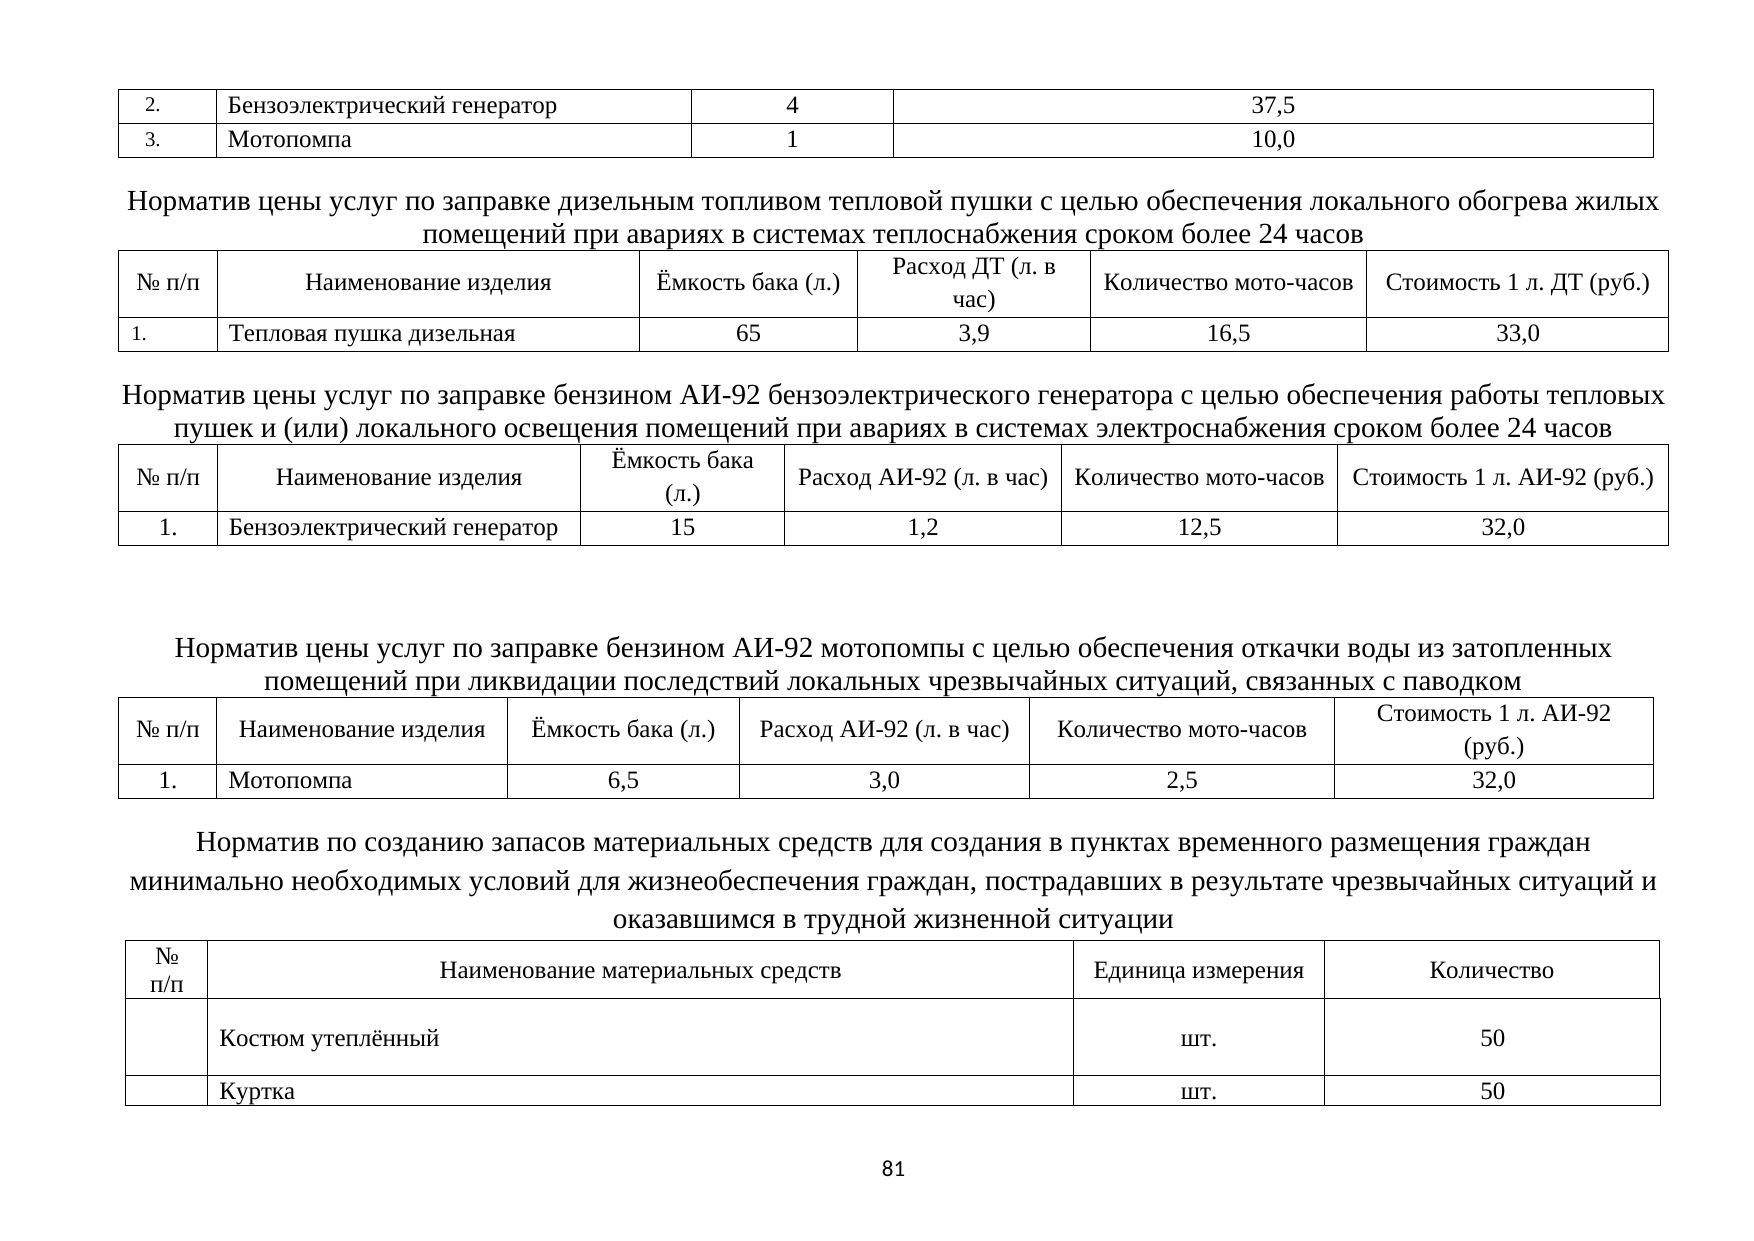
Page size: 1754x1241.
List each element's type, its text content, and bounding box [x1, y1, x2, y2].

text Норматив цены услуг по заправке бензином АИ-92 бензоэлектрического генератора с целью обеспечения работы тепловых пушек и (или) локального освещения помещений при авариях в системах электроснабжения сроком более 24 часов [118, 377, 1668, 444]
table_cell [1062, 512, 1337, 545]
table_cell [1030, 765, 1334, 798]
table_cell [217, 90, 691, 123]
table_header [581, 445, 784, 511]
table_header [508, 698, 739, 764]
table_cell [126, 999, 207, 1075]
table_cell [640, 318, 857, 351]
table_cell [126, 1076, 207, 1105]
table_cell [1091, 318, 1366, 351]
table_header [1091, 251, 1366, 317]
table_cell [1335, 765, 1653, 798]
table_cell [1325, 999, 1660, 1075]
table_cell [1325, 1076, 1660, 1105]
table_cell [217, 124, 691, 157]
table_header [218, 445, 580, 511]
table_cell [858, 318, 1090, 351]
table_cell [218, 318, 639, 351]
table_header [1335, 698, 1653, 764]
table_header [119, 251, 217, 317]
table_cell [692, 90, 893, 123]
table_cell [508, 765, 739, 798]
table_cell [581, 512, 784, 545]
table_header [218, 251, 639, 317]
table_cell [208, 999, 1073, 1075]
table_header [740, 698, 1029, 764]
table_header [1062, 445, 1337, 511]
text Норматив цены услуг по заправке дизельным топливом тепловой пушки с целью обеспечения локального обогрева жилых помещений при авариях в системах теплоснабжения сроком более 24 часов [118, 183, 1668, 250]
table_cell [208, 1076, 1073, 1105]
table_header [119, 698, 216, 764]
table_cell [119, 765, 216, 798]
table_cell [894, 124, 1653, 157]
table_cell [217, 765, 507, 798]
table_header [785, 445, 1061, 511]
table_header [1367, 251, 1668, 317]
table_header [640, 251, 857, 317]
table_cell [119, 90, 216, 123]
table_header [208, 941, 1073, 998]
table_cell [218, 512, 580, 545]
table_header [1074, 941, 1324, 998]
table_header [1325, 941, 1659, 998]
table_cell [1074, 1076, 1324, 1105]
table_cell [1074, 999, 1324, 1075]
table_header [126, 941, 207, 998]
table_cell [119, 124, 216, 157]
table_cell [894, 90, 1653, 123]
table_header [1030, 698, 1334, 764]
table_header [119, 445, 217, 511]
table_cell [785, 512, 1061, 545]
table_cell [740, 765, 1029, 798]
text Норматив по созданию запасов материальных средств для создания в пунктах временного размещения граждан минимально необходимых условий для жизнеобеспечения граждан, пострадавших в результате чрезвычайных ситуаций и оказавшимся в трудной жизненной ситуации [118, 824, 1668, 935]
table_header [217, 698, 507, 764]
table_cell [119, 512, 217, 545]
text Норматив цены услуг по заправке бензином АИ-92 мотопомпы с целью обеспечения откачки воды из затопленных помещений при ликвидации последствий локальных чрезвычайных ситуаций, связанных с паводком [118, 630, 1668, 697]
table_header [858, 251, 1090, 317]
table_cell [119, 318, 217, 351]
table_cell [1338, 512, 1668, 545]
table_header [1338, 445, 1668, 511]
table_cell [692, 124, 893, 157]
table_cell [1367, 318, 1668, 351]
